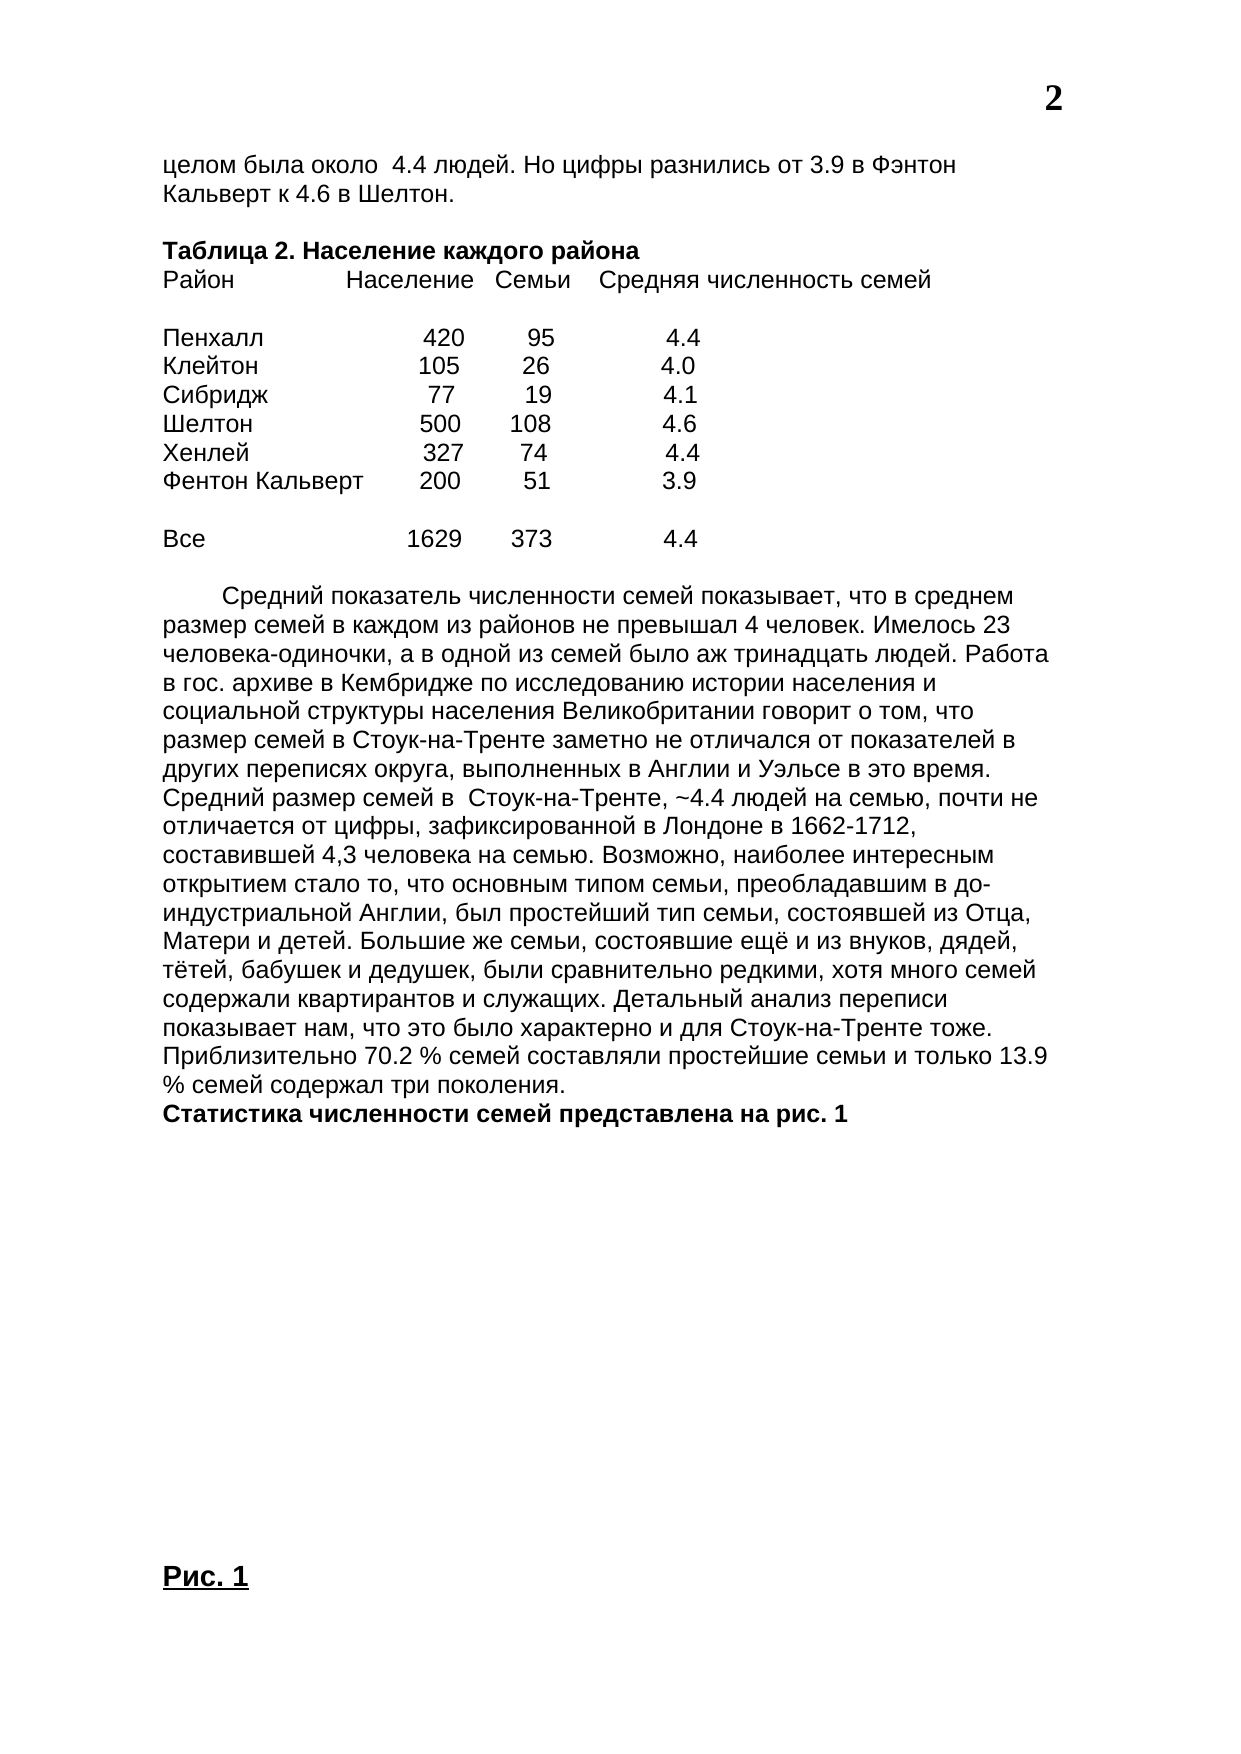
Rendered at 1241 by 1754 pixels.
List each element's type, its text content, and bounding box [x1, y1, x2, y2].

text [162, 150, 1063, 207]
text Район Население Семьи Средняя численность семей Пенхалл 420 95 4.4 Клейтон 105 26 4.0 Сибридж 77 19 4.1 Шелтон 500 108 4.6 Хенлей 327 74 4.4 Фентон Кальверт 200 51 3.9 Все 1629 373 4.4 [162, 265, 1063, 552]
subtitle Таблица 2. Население каждого района [162, 236, 1063, 265]
subtitle Статистика численности семей представлена на рис. 1 [162, 1099, 1063, 1127]
subtitle Рис. 1 [162, 1559, 1063, 1592]
text Средний показатель численности семей показывает, что в среднем размер семей в каждом из районов не превышал 4 человек. Имелось 23 человека-одиночки, а в одной из семей было аж тринадцать людей. Работа в гос. архиве в Кембридже по исследованию истории населения и социальной структуры населения Великобритании говорит о том, что размер семей в Стоук-на-Тренте заметно не отличался от показателей в других переписях округа, выполненных в Англии и Уэльсе в это время. Средний размер семей в Стоук-на-Тренте, ~4.4 людей на семью, почти не отличается от цифры, зафиксированной в Лондоне в 1662-1712, составившей 4,3 человека на семью. Возможно, наиболее интересным открытием стало то, что основным типом семьи, преобладавшим в до-индустриальной Англии, был простейший тип семьи, состоявшей из Отца, Матери и детей. Большие же семьи, состоявшие ещё и из внуков, дядей, тётей, бабушек и дедушек, были сравнительно редкими, хотя много семей содержали квартирантов и служащих. Детальный анализ переписи показывает нам, что это было характерно и для Стоук-на-Тренте тоже. Приблизительно 70.2 % семей составляли простейшие семьи и только 13.9 % семей содержал три поколения. [162, 581, 1063, 1099]
